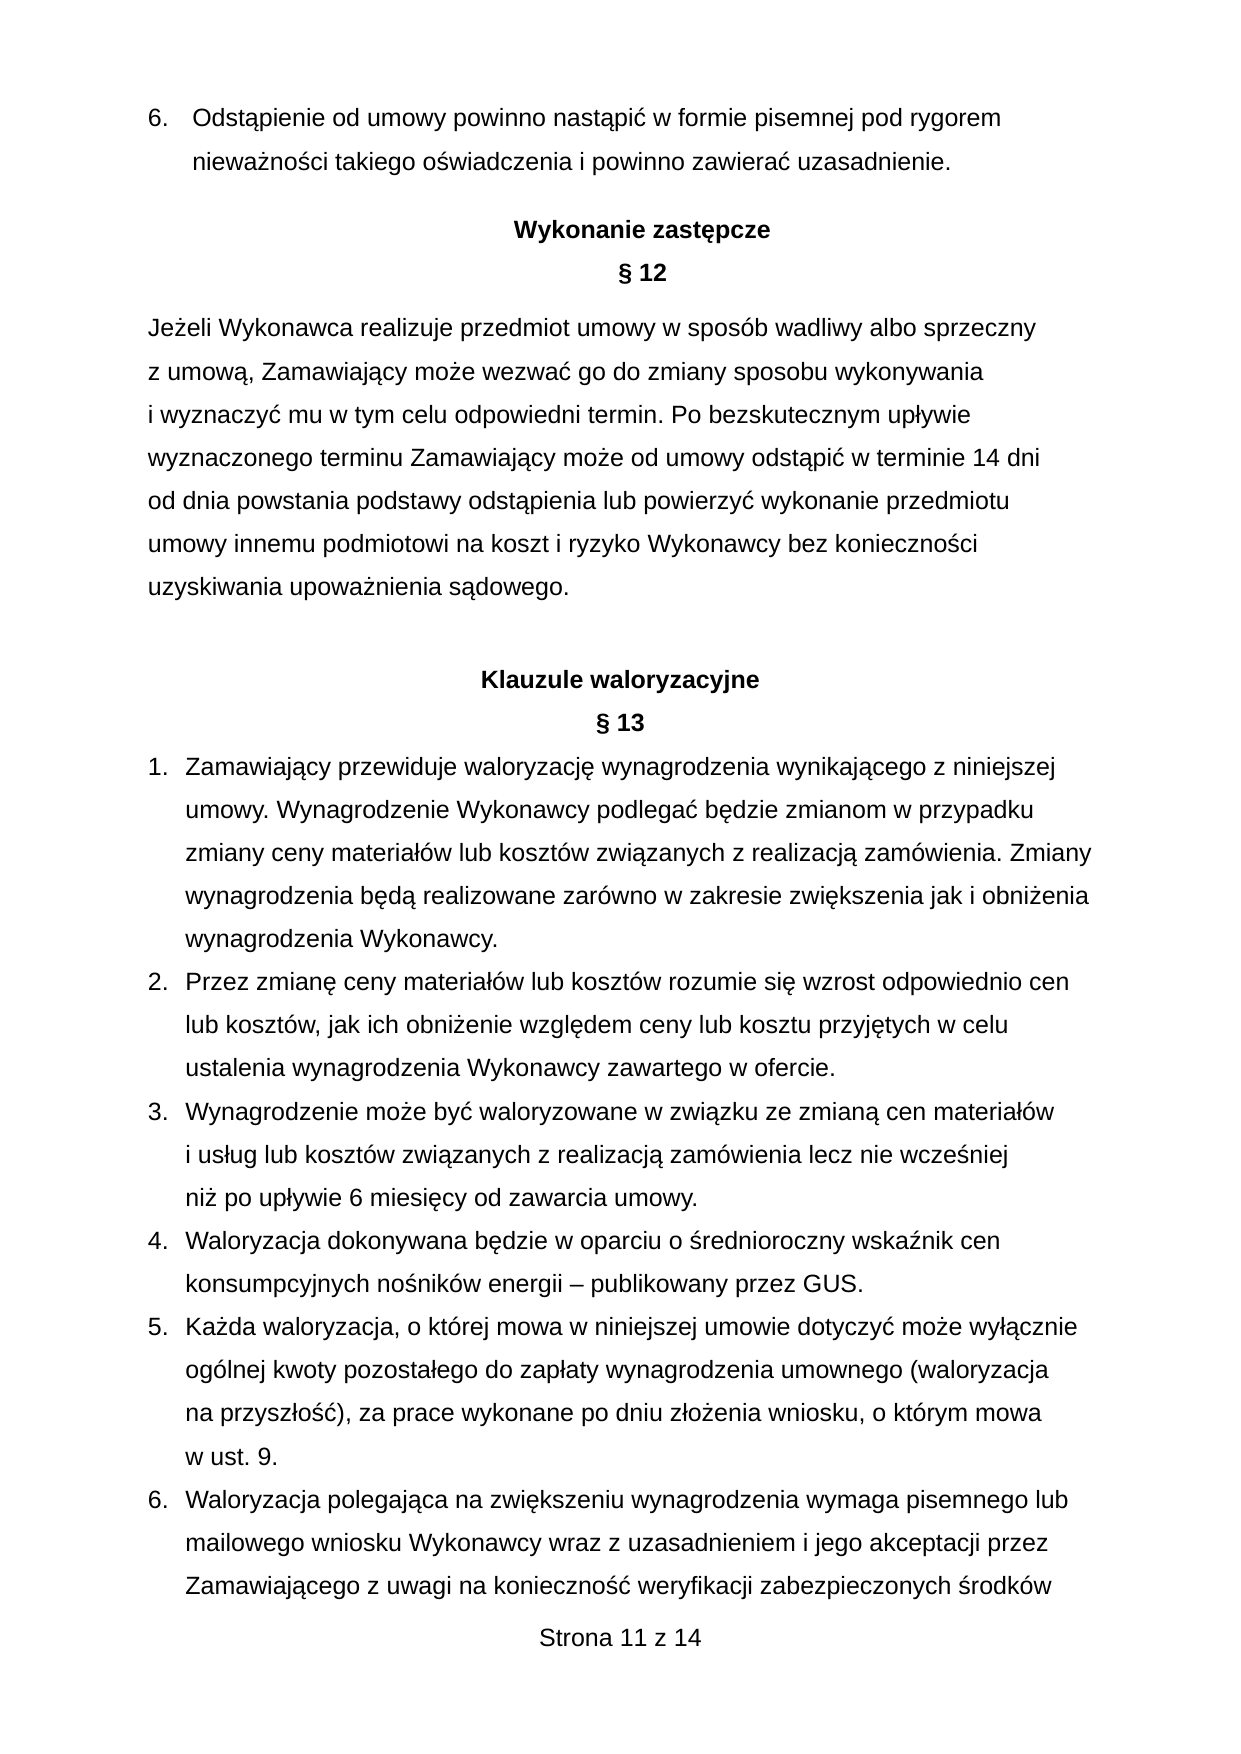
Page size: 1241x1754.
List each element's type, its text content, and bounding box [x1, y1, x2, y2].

list Każda waloryzacja, o której mowa w niniejszej umowie dotyczyć może wyłącznie ogólnej kwoty pozostałego do zapłaty wynagrodzenia umownego (waloryzacja na przyszłość), za prace wykonane po dniu złożenia wniosku, o którym mowa w ust. 9. [148, 1312, 1093, 1470]
list Wynagrodzenie może być waloryzowane w związku ze zmianą cen materiałów i usług lub kosztów związanych z realizacją zamówienia lecz nie wcześniej niż po upływie 6 miesięcy od zawarcia umowy. [148, 1097, 1093, 1212]
list Jeżeli Wykonawca realizuje przedmiot umowy w sposób wadliwy albo sprzeczny z umową, Zamawiający może wezwać go do zmiany sposobu wykonywania i wyznaczyć mu w tym celu odpowiedni termin. Po bezskutecznym upływie wyznaczonego terminu Zamawiający może od umowy odstąpić w terminie 14 dni od dnia powstania podstawy odstąpienia lub powierzyć wykonanie przedmiotu umowy innemu podmiotowi na koszt i ryzyko Wykonawcy bez konieczności uzyskiwania upoważnienia sądowego. [148, 313, 1093, 601]
list Przez zmianę ceny materiałów lub kosztów rozumie się wzrost odpowiednio cen lub kosztów, jak ich obniżenie względem ceny lub kosztu przyjętych w celu ustalenia wynagrodzenia Wykonawcy zawartego w ofercie. [148, 967, 1093, 1082]
list Wykonanie zastępcze [192, 215, 1093, 243]
list Odstąpienie od umowy powinno nastąpić w formie pisemnej pod rygorem nieważności takiego oświadczenia i powinno zawierać uzasadnienie. [148, 103, 1091, 175]
subtitle Klauzule waloryzacyjne [148, 665, 1093, 694]
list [148, 1485, 1093, 1600]
text § 13 [148, 708, 1093, 737]
list § 12 [192, 258, 1093, 287]
list Waloryzacja dokonywana będzie w oparciu o średnioroczny wskaźnik cen konsumpcyjnych nośników energii – publikowany przez GUS. [148, 1226, 1093, 1298]
list Zamawiający przewiduje waloryzację wynagrodzenia wynikającego z niniejszej umowy. Wynagrodzenie Wykonawcy podlegać będzie zmianom w przypadku zmiany ceny materiałów lub kosztów związanych z realizacją zamówienia. Zmiany wynagrodzenia będą realizowane zarówno w zakresie zwiększenia jak i obniżenia wynagrodzenia Wykonawcy. [148, 752, 1093, 953]
